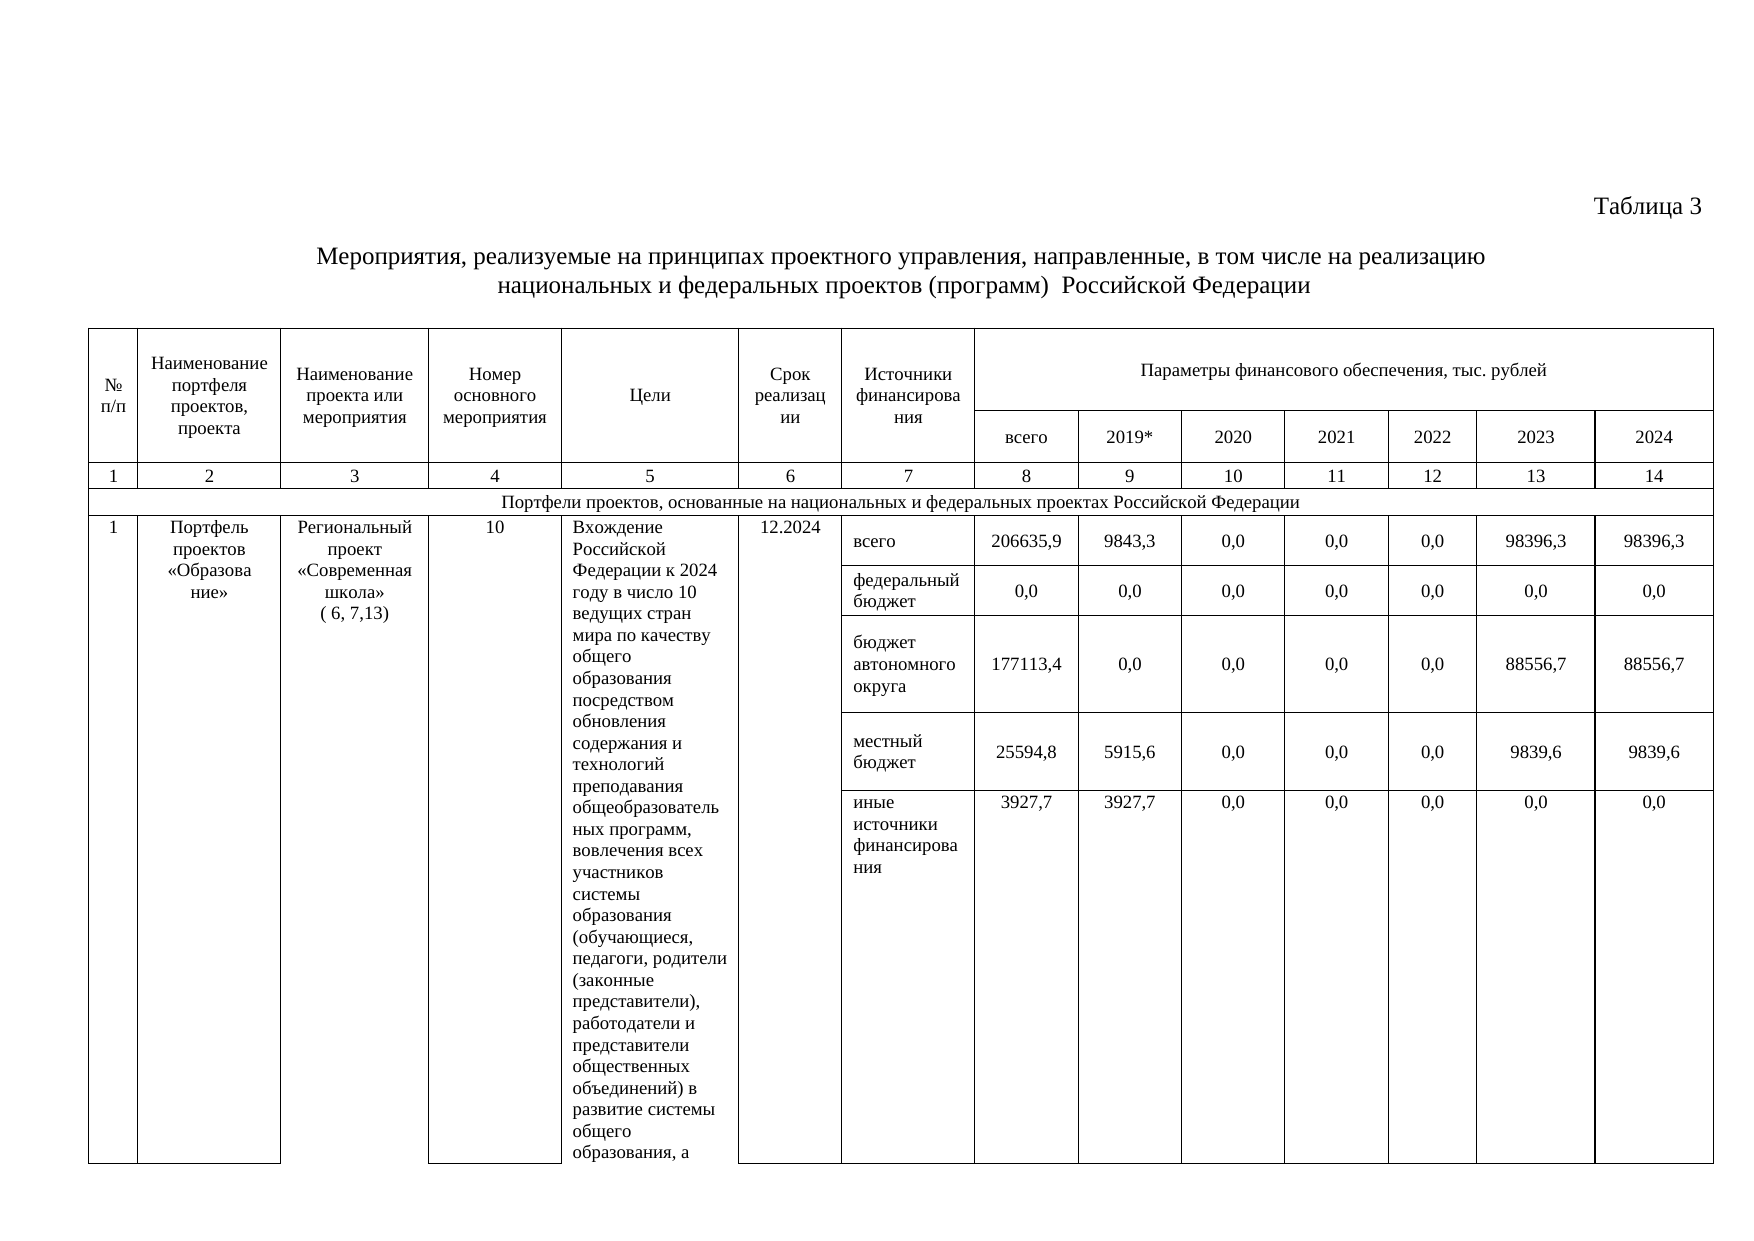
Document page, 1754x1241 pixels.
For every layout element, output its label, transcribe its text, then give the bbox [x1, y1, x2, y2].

table_cell Срок реализации [739, 329, 841, 462]
table_cell 88556,7 [1596, 616, 1713, 712]
table_cell 25594,8 [975, 713, 1078, 790]
table_cell 206635,9 [975, 516, 1078, 565]
table_cell Наименование портфеля проектов, проекта [138, 329, 280, 462]
table_cell 0,0 [1079, 566, 1181, 615]
table_cell 0,0 [1389, 791, 1476, 1163]
table_cell Цели [562, 329, 738, 462]
table_cell 0,0 [1389, 516, 1476, 565]
table_cell 14 [1596, 463, 1713, 488]
table_cell 4 [429, 463, 561, 488]
table_cell 0,0 [1182, 566, 1284, 615]
table_cell Вхождение Российской Федерации к 2024 году в число 10 ведущих стран мира по качеству общего образования посредством обновления содержания и технологий преподавания общеобразовательных программ, вовлечения всех участников системы образования (обучающиеся, педагоги, родители (законные представители), работодатели и представители общественных объединений) в развитие системы общего образования, а также за счет обновления материально-технической базы [562, 516, 738, 1163]
table_cell 0,0 [1079, 616, 1181, 712]
table_cell 10 [429, 516, 561, 1163]
table_cell 13 [1477, 463, 1594, 488]
table_cell 0,0 [1285, 616, 1388, 712]
table_cell 8 [975, 463, 1078, 488]
table_cell 98396,3 [1477, 516, 1594, 565]
table_cell всего [975, 411, 1078, 462]
table_cell местный бюджет [842, 713, 974, 790]
table_cell 0,0 [1285, 713, 1388, 790]
table_cell 0,0 [1182, 713, 1284, 790]
table_cell 6 [739, 463, 841, 488]
table_cell 0,0 [1596, 791, 1713, 1163]
table_cell 0,0 [1477, 791, 1594, 1163]
table_cell Портфели проектов, основанные на национальных и федеральных проектах Российской Федерации [89, 489, 1713, 515]
table_cell всего [842, 516, 974, 565]
table_cell 2 [138, 463, 280, 488]
table_cell 98396,3 [1596, 516, 1713, 565]
table_cell 1 [89, 516, 137, 1163]
table_cell 88556,7 [1477, 616, 1594, 712]
table_cell Наименование проекта или мероприятия [281, 329, 428, 462]
table_cell 9839,6 [1477, 713, 1594, 790]
table_cell 0,0 [1389, 616, 1476, 712]
table_cell 10 [1182, 463, 1284, 488]
table_cell 9839,6 [1596, 713, 1713, 790]
table_cell 0,0 [1182, 616, 1284, 712]
table_cell 0,0 [975, 566, 1078, 615]
table_cell 0,0 [1389, 566, 1476, 615]
table_cell 3927,7 [1079, 791, 1181, 1163]
table_cell 0,0 [1477, 566, 1594, 615]
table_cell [842, 791, 974, 1163]
table_cell 5915,6 [1079, 713, 1181, 790]
table_cell федеральный бюджет [842, 566, 974, 615]
table_cell 2020 [1182, 411, 1284, 462]
table_cell 0,0 [1285, 516, 1388, 565]
table_cell 9843,3 [1079, 516, 1181, 565]
table_cell 2019* [1079, 411, 1181, 462]
table_cell бюджет автономного округа [842, 616, 974, 712]
table_cell 12 [1389, 463, 1476, 488]
table_cell 2024 [1596, 411, 1713, 462]
table_cell 0,0 [1389, 713, 1476, 790]
table_cell 0,0 [1285, 791, 1388, 1163]
table_cell 2021 [1285, 411, 1388, 462]
table_cell 3 [281, 463, 428, 488]
table_cell 12.2024 [739, 516, 841, 1163]
table_cell 0,0 [1596, 566, 1713, 615]
table_cell Номер основного мероприятия [429, 329, 561, 462]
table_cell Источники финансирования [842, 329, 974, 462]
table_cell Параметры финансового обеспечения, тыс. рублей [975, 329, 1713, 410]
table_cell 5 [562, 463, 738, 488]
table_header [89, 148, 1713, 327]
table_cell 2023 [1477, 411, 1594, 462]
table_cell 9 [1079, 463, 1181, 488]
table_cell 0,0 [1182, 791, 1284, 1163]
table_cell 177113,4 [975, 616, 1078, 712]
table_cell 7 [842, 463, 974, 488]
table_cell 11 [1285, 463, 1388, 488]
table_cell 0,0 [1285, 566, 1388, 615]
table_cell 1 [89, 463, 137, 488]
table_cell Портфель проектов «Образова ние» [138, 516, 280, 1163]
table_cell 0,0 [1182, 516, 1284, 565]
table_cell Региональный проект «Современная школа» ( 6, 7,13) [281, 516, 428, 1163]
table_cell № п/п [89, 329, 137, 462]
table_cell 3927,7 [975, 791, 1078, 1163]
table_cell 2022 [1389, 411, 1476, 462]
